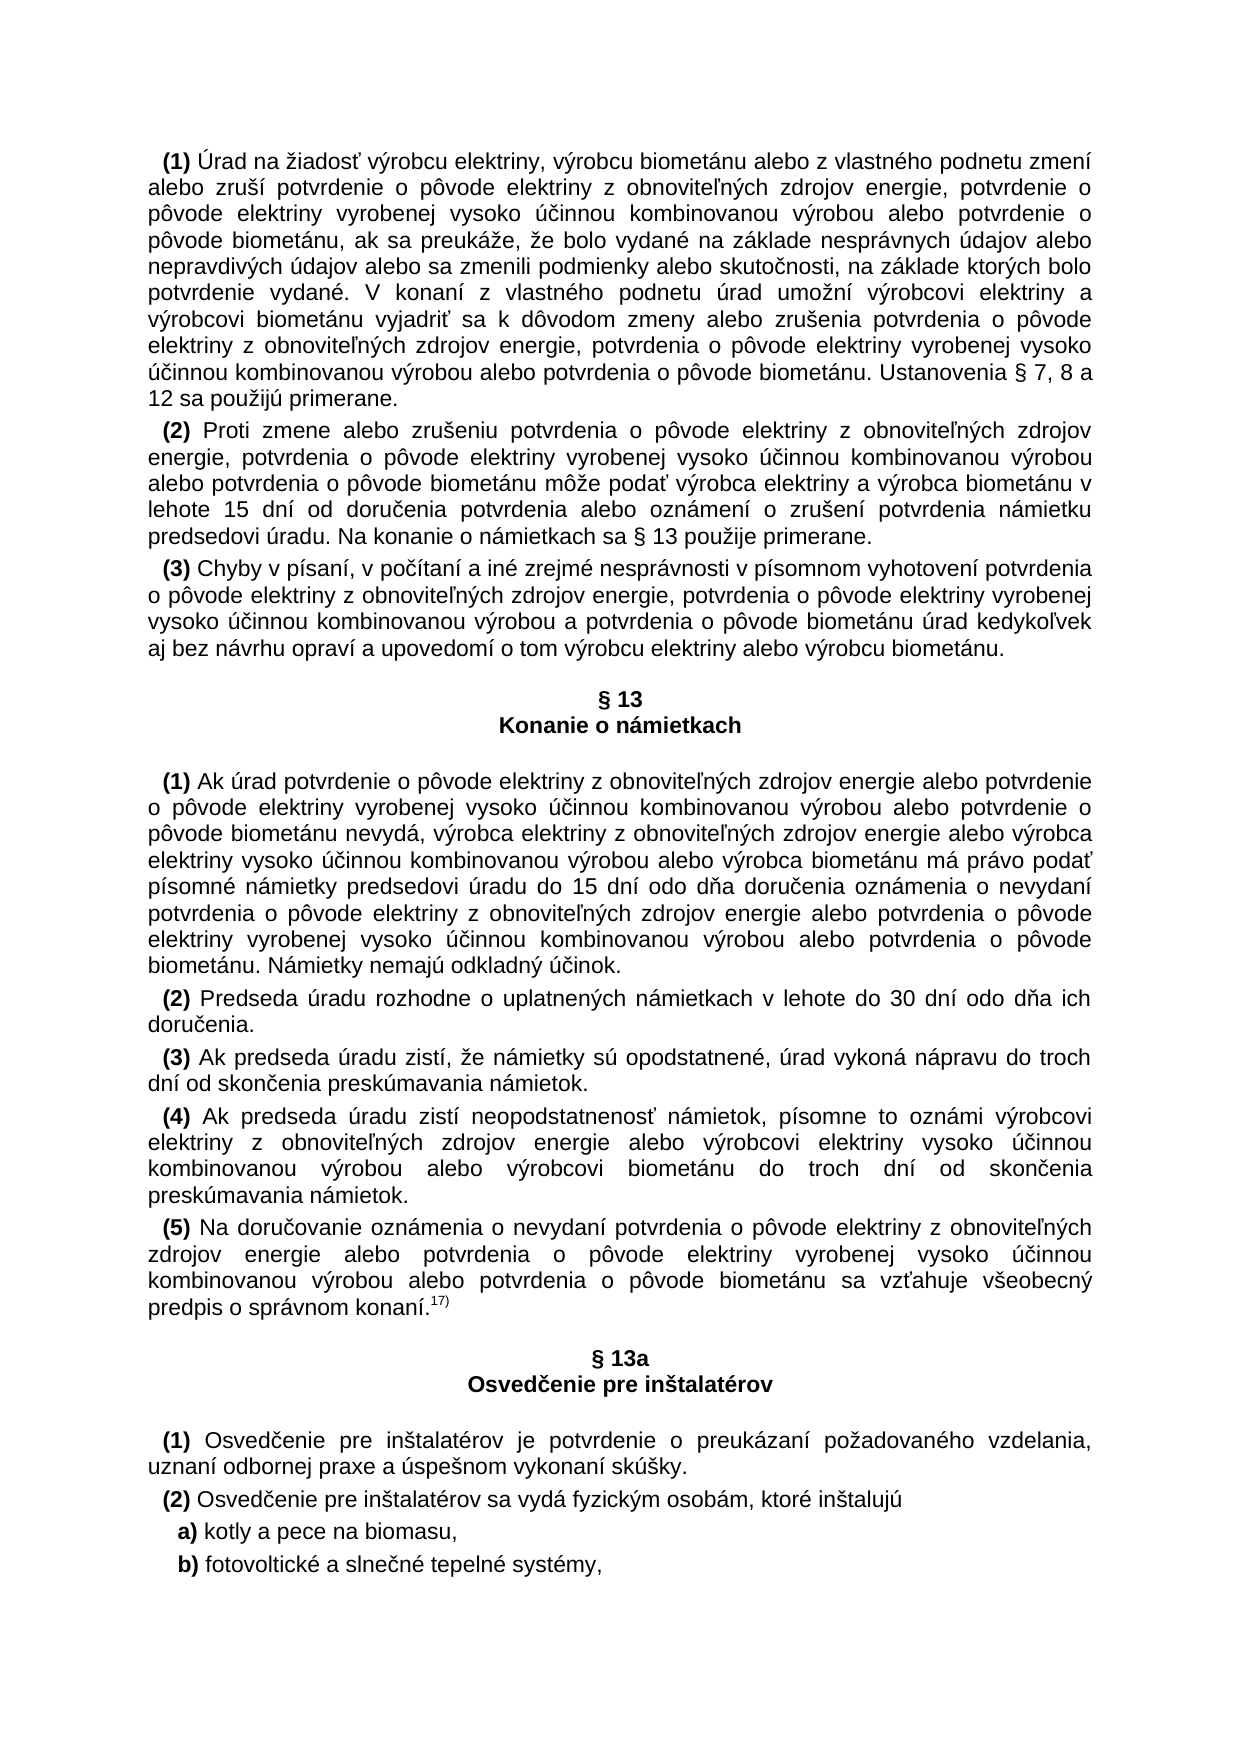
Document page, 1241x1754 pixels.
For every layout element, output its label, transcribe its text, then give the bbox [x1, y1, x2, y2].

text § 13a Osvedčenie pre inštalatérov [148, 1345, 1093, 1397]
text (3) Chyby v písaní, v počítaní a iné zrejmé nesprávnosti v písomnom vyhotovení potvrdenia o pôvode elektriny z obnoviteľných zdrojov energie, potvrdenia o pôvode elektriny vyrobenej vysoko účinnou kombinovanou výrobou a potvrdenia o pôvode biometánu úrad kedykoľvek aj bez návrhu opraví a upovedomí o tom výrobcu elektriny alebo výrobcu biometánu. [148, 555, 1093, 661]
text (4) Ak predseda úradu zistí neopodstatnenosť námietok, písomne to oznámi výrobcovi elektriny z obnoviteľných zdrojov energie alebo výrobcovi elektriny vysoko účinnou kombinovanou výrobou alebo výrobcovi biometánu do troch dní od skončenia preskúmavania námietok. [148, 1103, 1093, 1208]
text (2) Osvedčenie pre inštalatérov sa vydá fyzickým osobám, ktoré inštalujú [148, 1486, 1093, 1512]
text (1) Osvedčenie pre inštalatérov je potvrdenie o preukázaní požadovaného vzdelania, uznaní odbornej praxe a úspešnom vykonaní skúšky. [148, 1427, 1093, 1479]
text § 13 Konanie o námietkach [148, 686, 1093, 738]
text (3) Ak predseda úradu zistí, že námietky sú opodstatnené, úrad vykoná nápravu do troch dní od skončenia preskúmavania námietok. [148, 1044, 1093, 1096]
text (2) Predseda úradu rozhodne o uplatnených námietkach v lehote do 30 dní odo dňa ich doručenia. [148, 985, 1093, 1037]
text b) fotovoltické a slnečné tepelné systémy, [177, 1551, 1093, 1577]
text (1) Ak úrad potvrdenie o pôvode elektriny z obnoviteľných zdrojov energie alebo potvrdenie o pôvode elektriny vyrobenej vysoko účinnou kombinovanou výrobou alebo potvrdenie o pôvode biometánu nevydá, výrobca elektriny z obnoviteľných zdrojov energie alebo výrobca elektriny vysoko účinnou kombinovanou výrobou alebo výrobca biometánu má právo podať písomné námietky predsedovi úradu do 15 dní odo dňa doručenia oznámenia o nevydaní potvrdenia o pôvode elektriny z obnoviteľných zdrojov energie alebo potvrdenia o pôvode elektriny vyrobenej vysoko účinnou kombinovanou výrobou alebo potvrdenia o pôvode biometánu. Námietky nemajú odkladný účinok. [148, 768, 1093, 978]
text (5) Na doručovanie oznámenia o nevydaní potvrdenia o pôvode elektriny z obnoviteľných zdrojov energie alebo potvrdenia o pôvode elektriny vyrobenej vysoko účinnou kombinovanou výrobou alebo potvrdenia o pôvode biometánu sa vzťahuje všeobecný predpis o správnom konaní.17) [148, 1214, 1093, 1320]
text a) kotly a pece na biomasu, [177, 1518, 1093, 1544]
text (2) Proti zmene alebo zrušeniu potvrdenia o pôvode elektriny z obnoviteľných zdrojov energie, potvrdenia o pôvode elektriny vyrobenej vysoko účinnou kombinovanou výrobou alebo potvrdenia o pôvode biometánu môže podať výrobca elektriny a výrobca biometánu v lehote 15 dní od doručenia potvrdenia alebo oznámení o zrušení potvrdenia námietku predsedovi úradu. Na konanie o námietkach sa § 13 použije primerane. [148, 417, 1093, 549]
text (1) Úrad na žiadosť výrobcu elektriny, výrobcu biometánu alebo z vlastného podnetu zmení alebo zruší potvrdenie o pôvode elektriny z obnoviteľných zdrojov energie, potvrdenie o pôvode elektriny vyrobenej vysoko účinnou kombinovanou výrobou alebo potvrdenie o pôvode biometánu, ak sa preukáže, že bolo vydané na základe nesprávnych údajov alebo nepravdivých údajov alebo sa zmenili podmienky alebo skutočnosti, na základe ktorých bolo potvrdenie vydané. V konaní z vlastného podnetu úrad umožní výrobcovi elektriny a výrobcovi biometánu vyjadriť sa k dôvodom zmeny alebo zrušenia potvrdenia o pôvode elektriny z obnoviteľných zdrojov energie, potvrdenia o pôvode elektriny vyrobenej vysoko účinnou kombinovanou výrobou alebo potvrdenia o pôvode biometánu. Ustanovenia § 7, 8 a 12 sa použijú primerane. [148, 148, 1093, 411]
